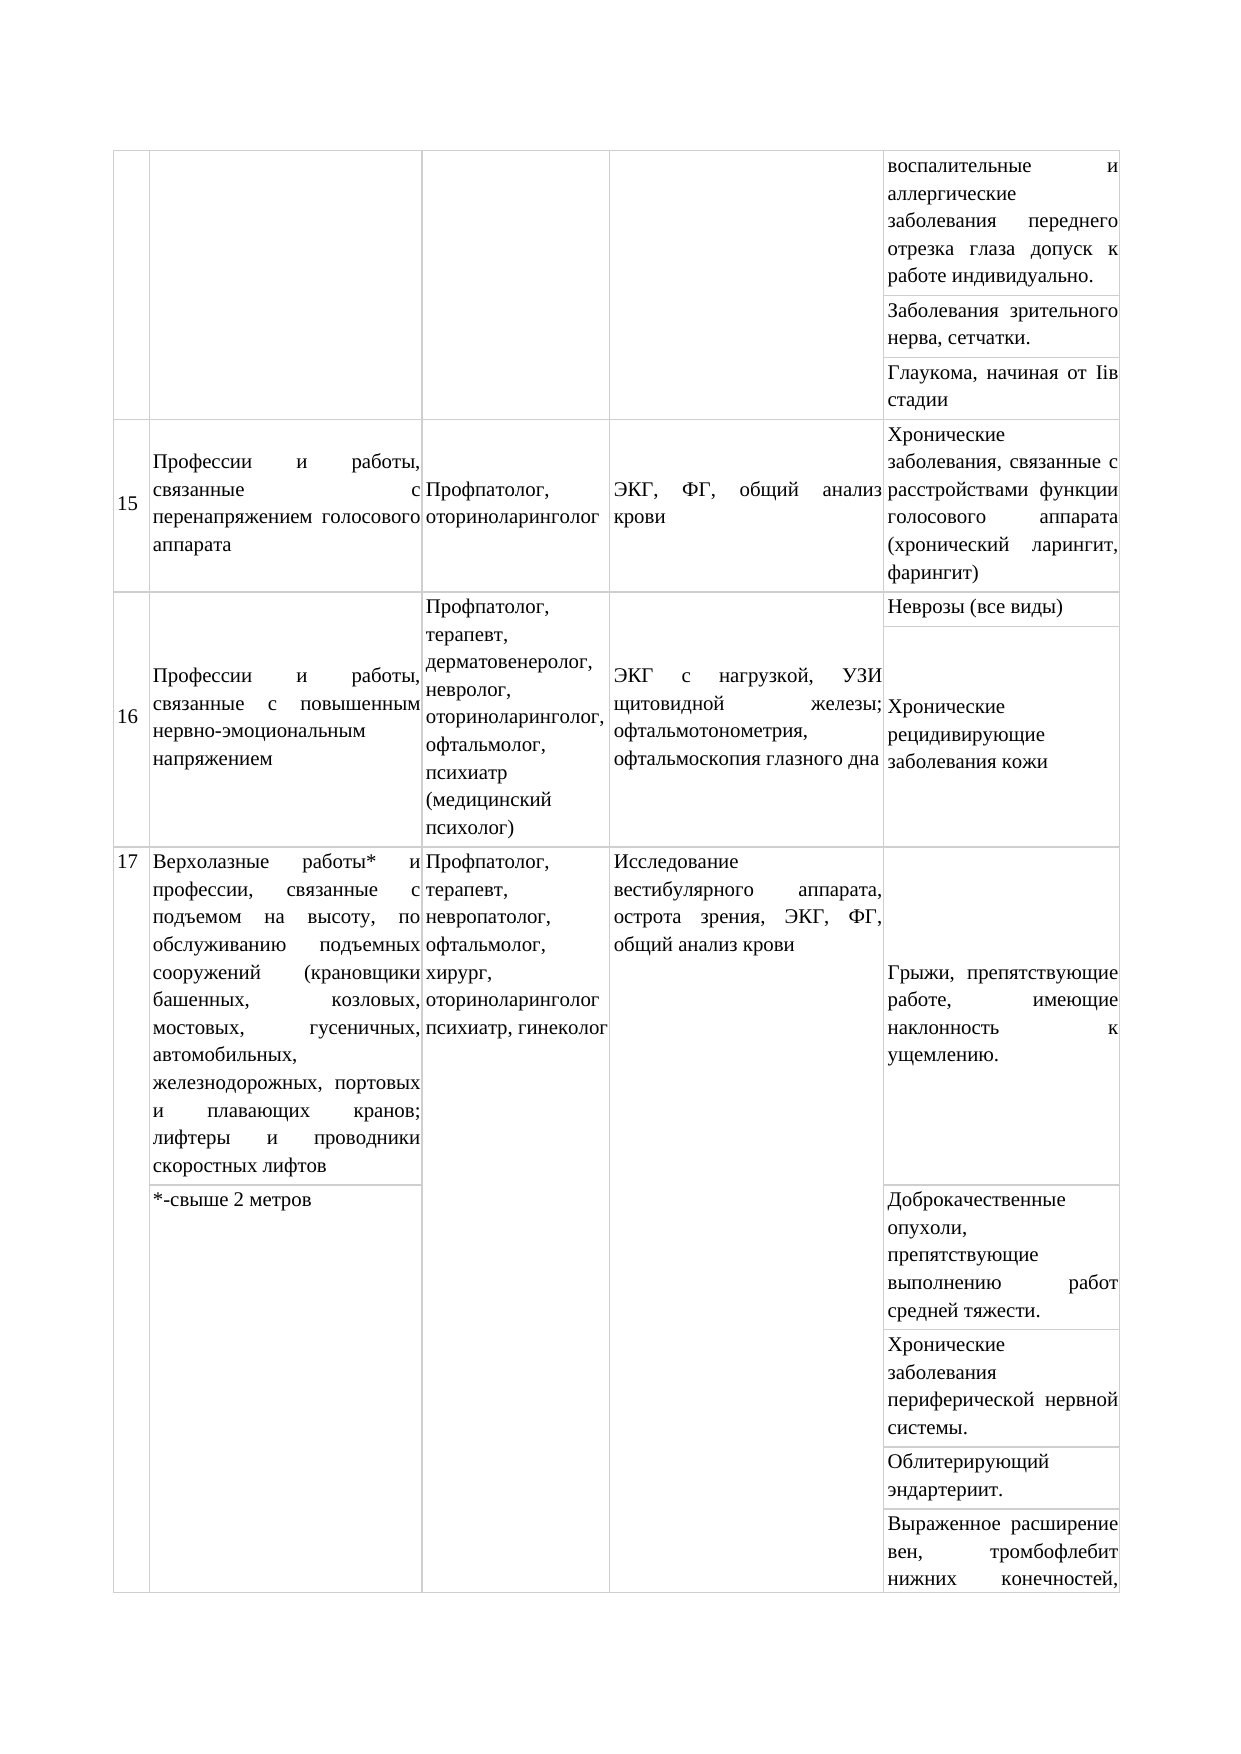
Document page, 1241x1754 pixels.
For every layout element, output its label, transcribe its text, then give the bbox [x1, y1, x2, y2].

table_cell Профессии и работы, связанные с перенапряжением голосового аппарата [150, 420, 421, 591]
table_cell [884, 151, 1119, 295]
table_cell ЭКГ с нагрузкой, УЗИ щитовидной железы; офтальмотонометрия, офтальмоскопия глазного дна [610, 593, 883, 846]
table_cell 17 [114, 848, 149, 1592]
table_cell 16 [114, 593, 149, 846]
table_cell Неврозы (все виды) [884, 593, 1119, 626]
table_cell Хронические заболевания, связанные с расстройствами функции голосового аппарата (хронический ларингит, фарингит) [884, 420, 1119, 591]
table_cell Профессии и работы, связанные с повышенным нервно-эмоциональным напряжением [150, 593, 421, 846]
table_cell Верхолазные работы* и профессии, связанные с подъемом на высоту, по обслуживанию подъемных сооружений (крановщики башенных, козловых, мостовых, гусеничных, автомобильных, железнодорожных, портовых и плавающих кранов; лифтеры и проводники скоростных лифтов [150, 848, 421, 1184]
table_cell Исследование вестибулярного аппарата, острота зрения, ЭКГ, ФГ, общий анализ крови [610, 848, 883, 1592]
table_cell ЭКГ, ФГ, общий анализ крови [610, 420, 883, 591]
table_cell Профпатолог, оториноларинголог [423, 420, 609, 591]
table_cell *-свыше 2 метров [150, 1186, 421, 1592]
table_cell Профпатолог, терапевт, дерматовенеролог, невролог, оториноларинголог, офтальмолог, психиатр (медицинский психолог) [423, 593, 609, 846]
table_cell Облитерирующий эндартериит. [884, 1448, 1119, 1508]
table_cell Хронические рецидивирующие заболевания кожи [884, 627, 1119, 846]
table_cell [884, 1510, 1119, 1592]
table_cell 15 [114, 420, 149, 591]
table_cell Глаукома, начиная от Iiв стадии [884, 358, 1119, 419]
table_cell Доброкачественные опухоли, препятствующие выполнению работ средней тяжести. [884, 1186, 1119, 1329]
table_cell Профпатолог, терапевт, невропатолог, офтальмолог, хирург, оториноларинголог психиатр, гинеколог [423, 848, 609, 1592]
table_cell Грыжи, препятствующие работе, имеющие наклонность к ущемлению. [884, 848, 1119, 1184]
table_cell Хронические заболевания периферической нервной системы. [884, 1330, 1119, 1446]
table_cell Заболевания зрительного нерва, сетчатки. [884, 296, 1119, 357]
